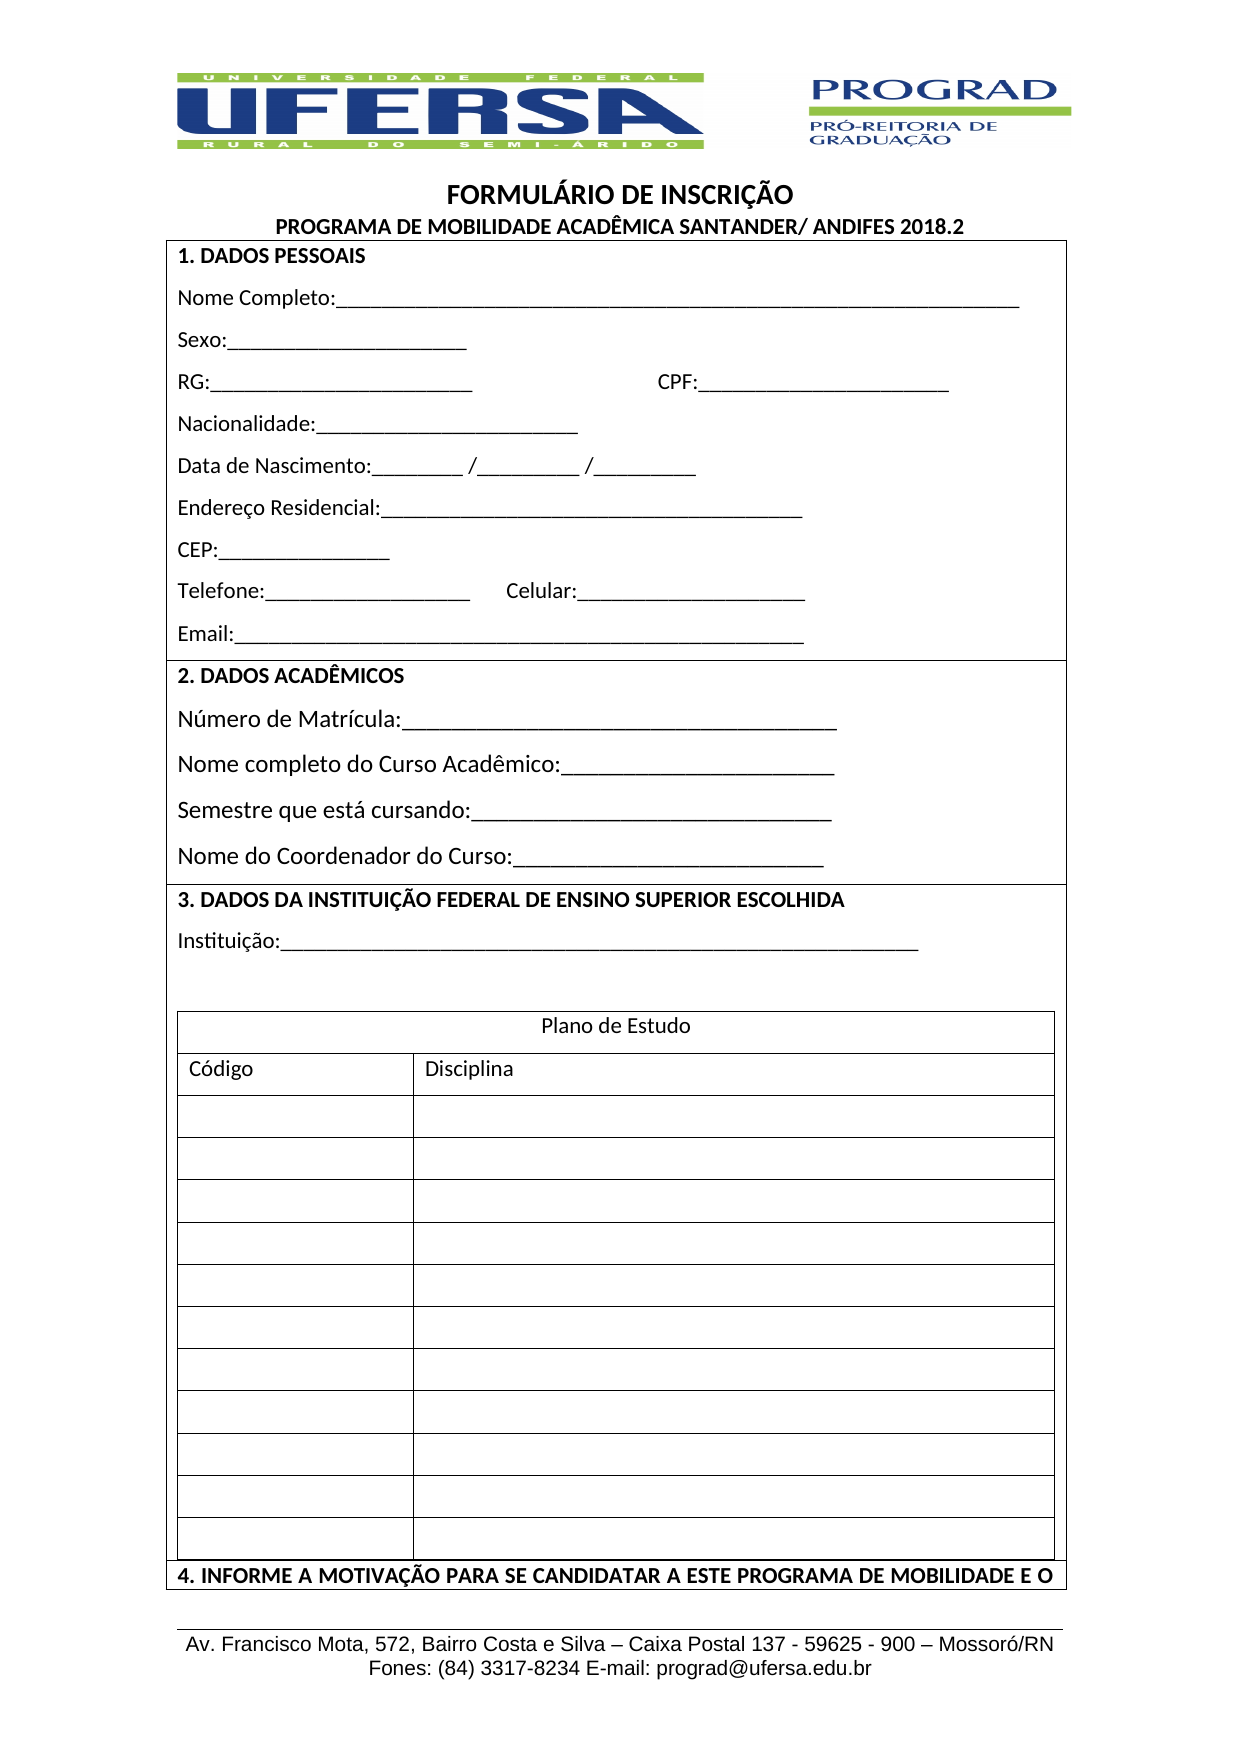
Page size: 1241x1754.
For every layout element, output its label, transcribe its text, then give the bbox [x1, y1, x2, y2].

text FORMULÁRIO DE INSCRIÇÃO [177, 176, 1063, 212]
text PROGRAMA DE MOBILIDADE ACADÊMICA SANTANDER/ ANDIFES 2018.2 [177, 212, 1063, 240]
table_cell 3. DADOS DA INSTITUIÇÃO FEDERAL DE ENSINO SUPERIOR ESCOLHIDA Instituição:________________________________________________________ [167, 885, 1066, 1560]
table_cell 2. DADOS ACADÊMICOS Número de Matrícula:___________________________________ Nome completo do Curso Acadêmico:______________________ Semestre que está cursando:_____________________________ Nome do Coordenador do Curso:_________________________ [167, 661, 1066, 884]
table_header 1. DADOS PESSOAIS Nome Completo:____________________________________________________________ Sexo:_____________________ RG:_______________________ CPF:______________________ Nacionalidade:_______________________ Data de Nascimento:________ /_________ /_________ Endereço Residencial:_____________________________________ CEP:_______________ Telefone:__________________ Celular:____________________ Email:__________________________________________________ [167, 241, 1066, 660]
picture [177, 73, 1072, 149]
table_cell 4. INFORME A MOTIVAÇÃO PARA SE CANDIDATAR A ESTE PROGRAMA DE MOBILIDADE E O QUE ESPERA ALCANÇAR CASO SEJA CONTEMPLADO. [167, 1561, 1066, 1589]
